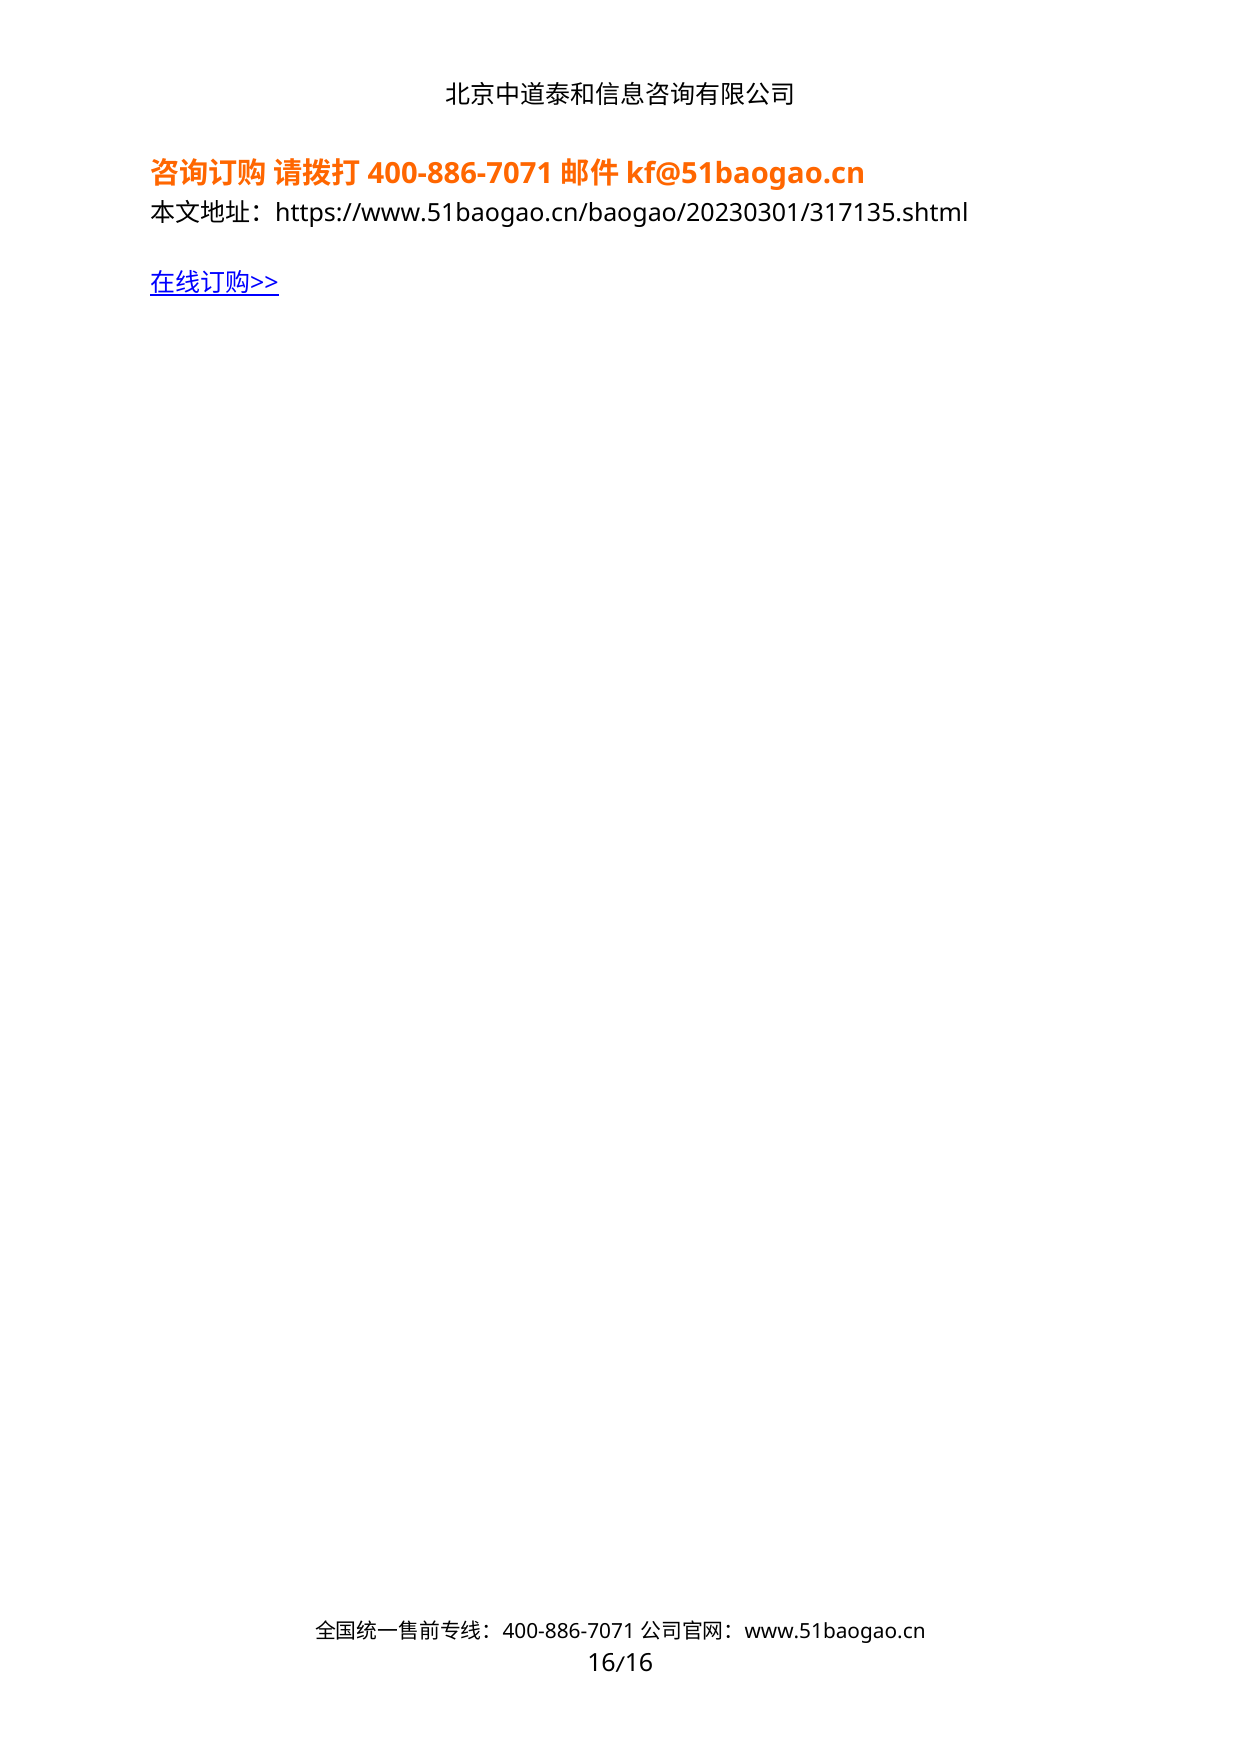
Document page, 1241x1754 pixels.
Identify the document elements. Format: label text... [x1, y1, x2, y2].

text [150, 150, 1090, 229]
text 在线订购>> [150, 229, 1090, 299]
